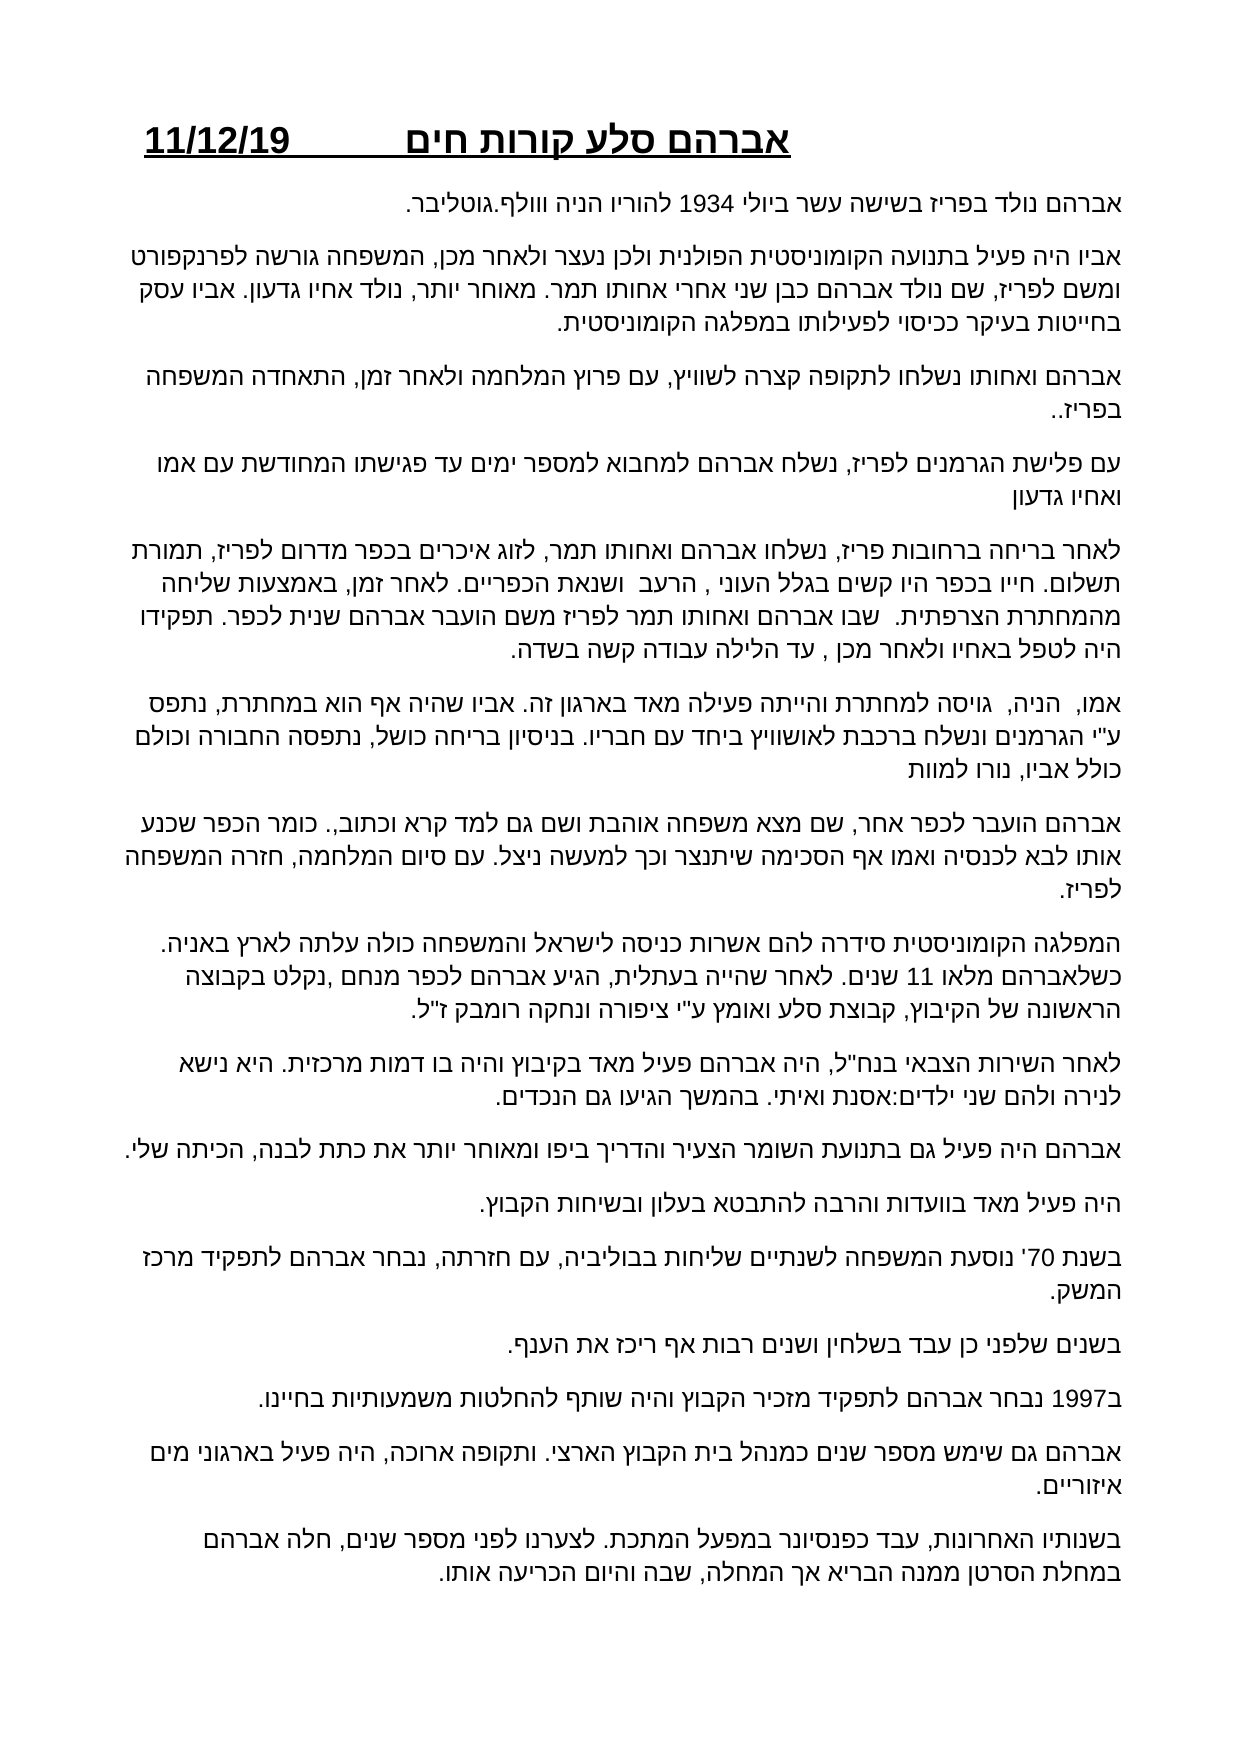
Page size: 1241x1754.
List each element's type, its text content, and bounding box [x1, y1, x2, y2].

text אברהם היה פעיל גם בתנועת השומר הצעיר והדריך ביפו ומאוחר יותר את כתת לבנה, הכיתה שלי. [118, 1136, 1122, 1164]
text עם פלישת הגרמנים לפריז, נשלח אברהם למחבוא למספר ימים עד פגישתו המחודשת עם אמו ואחיו גדעון [118, 449, 1122, 511]
text היה פעיל מאד בוועדות והרבה להתבטא בעלון ובשיחות הקבוץ. [118, 1189, 1122, 1218]
text אברהם גם שימש מספר שנים כמנהל בית הקבוץ הארצי. ותקופה ארוכה, היה פעיל בארגוני מים איזוריים. [118, 1438, 1122, 1499]
text אביו היה פעיל בתנועה הקומוניסטית הפולנית ולכן נעצר ולאחר מכן, המשפחה גורשה לפרנקפורט ומשם לפריז, שם נולד אברהם כבן שני אחרי אחותו תמר. מאוחר יותר, נולד אחיו גדעון. אביו עסק בחייטות בעיקר ככיסוי לפעילותו במפלגה הקומוניסטית. [118, 242, 1122, 337]
text המפלגה הקומוניסטית סידרה להם אשרות כניסה לישראל והמשפחה כולה עלתה לארץ באניה.כשלאברהם מלאו 11 שנים. לאחר שהייה בעתלית, הגיע אברהם לכפר מנחם ,נקלט בקבוצה הראשונה של הקיבוץ, קבוצת סלע ואומץ ע"י ציפורה ונחקה רומבק ז"ל. [118, 929, 1122, 1023]
text אברהם הועבר לכפר אחר, שם מצא משפחה אוהבת ושם גם למד קרא וכתוב,. כומר הכפר שכנע אותו לבא לכנסיה ואמו אף הסכימה שיתנצר וכך למעשה ניצל. עם סיום המלחמה, חזרה המשפחה לפריז. [118, 809, 1122, 904]
text בשנת 70' נוסעת המשפחה לשנתיים שליחות בבוליביה, עם חזרתה, נבחר אברהם לתפקיד מרכז המשק. [118, 1243, 1122, 1305]
text בשנותיו האחרונות, עבד כפנסיונר במפעל המתכת. לצערנו לפני מספר שנים, חלה אברהם במחלת הסרטן ממנה הבריא אך המחלה, שבה והיום הכריעה אותו. [118, 1525, 1122, 1586]
text אמו, הניה, גויסה למחתרת והייתה פעילה מאד בארגון זה. אביו שהיה אף הוא במחתרת, נתפס ע"י הגרמנים ונשלח ברכבת לאושוויץ ביחד עם חבריו. בניסיון בריחה כושל, נתפסה החבורה וכולם כולל אביו, נורו למוות [118, 689, 1122, 784]
text לאחר השירות הצבאי בנח"ל, היה אברהם פעיל מאד בקיבוץ והיה בו דמות מרכזית. היא נישא לנירה ולהם שני ילדים:אסנת ואיתי. בהמשך הגיעו גם הנכדים. [118, 1049, 1122, 1110]
text לאחר בריחה ברחובות פריז, נשלחו אברהם ואחותו תמר, לזוג איכרים בכפר מדרום לפריז, תמורת תשלום. חייו בכפר היו קשים בגלל העוני , הרעב ושנאת הכפריים. לאחר זמן, באמצעות שליחה מהמחתרת הצרפתית. שבו אברהם ואחותו תמר לפריז משם הועבר אברהם שנית לכפר. תפקידו היה לטפל באחיו ולאחר מכן , עד הלילה עבודה קשה בשדה. [118, 536, 1122, 664]
text אברהם ואחותו נשלחו לתקופה קצרה לשוויץ, עם פרוץ המלחמה ולאחר זמן, התאחדה המשפחה בפריז.. [118, 362, 1122, 424]
text בשנים שלפני כן עבד בשלחין ושנים רבות אף ריכז את הענף. [118, 1330, 1122, 1359]
text אברהם נולד בפריז בשישה עשר ביולי 1934 להוריו הניה ווולף.גוטליבר. [118, 188, 1122, 217]
text ב1997 נבחר אברהם לתפקיד מזכיר הקבוץ והיה שותף להחלטות משמעותיות בחיינו. [118, 1384, 1122, 1413]
text אברהם סלע קורות חים 11/12/19 [118, 118, 1122, 161]
